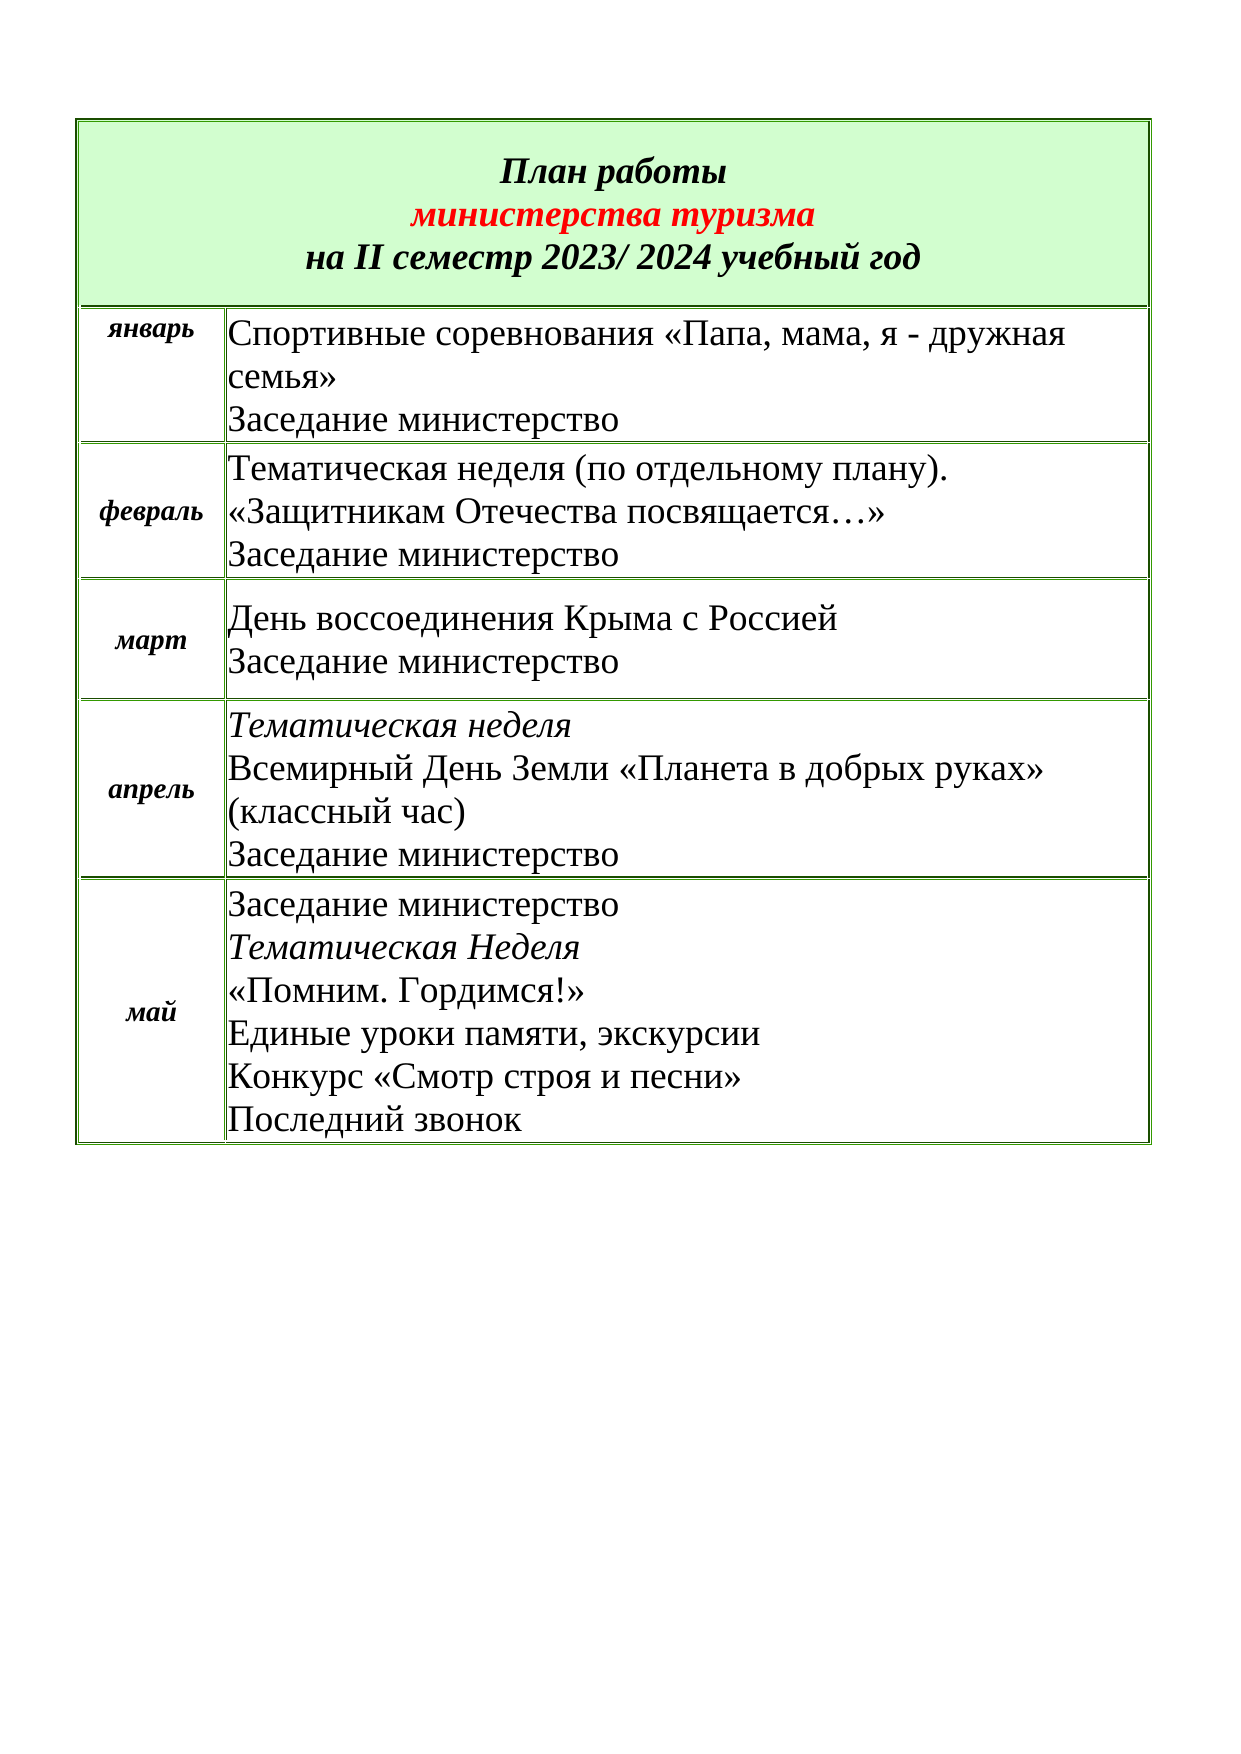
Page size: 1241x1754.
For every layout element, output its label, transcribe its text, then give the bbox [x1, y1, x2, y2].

table_cell Спортивные соревнования «Папа, мама, я - дружная семья» Заседание министерство [227, 305, 1149, 441]
table_cell февраль [77, 441, 226, 577]
table_cell апрель [79, 698, 224, 876]
table_cell Тематическая неделя Всемирный День Земли «Планета в добрых руках» (классный час) Заседание министерство [227, 698, 1149, 876]
table_cell январь [79, 305, 224, 441]
table_cell май [79, 876, 226, 1141]
table_header План работы министерства туризма на II семестр 2023/ 2024 учебный год [79, 122, 1148, 305]
table_cell День воссоединения Крыма с Россией Заседание министерство [226, 577, 1150, 697]
table_cell Заседание министерство Тематическая Неделя «Помним. Гордимся!» Единые уроки памяти, экскурсии Конкурс «Смотр строя и песни» Последний звонок [226, 876, 1149, 1141]
table_cell март [77, 577, 226, 697]
table_cell Тематическая неделя (по отдельному плану). «Защитникам Отечества посвящается…» Заседание министерство [226, 441, 1150, 577]
